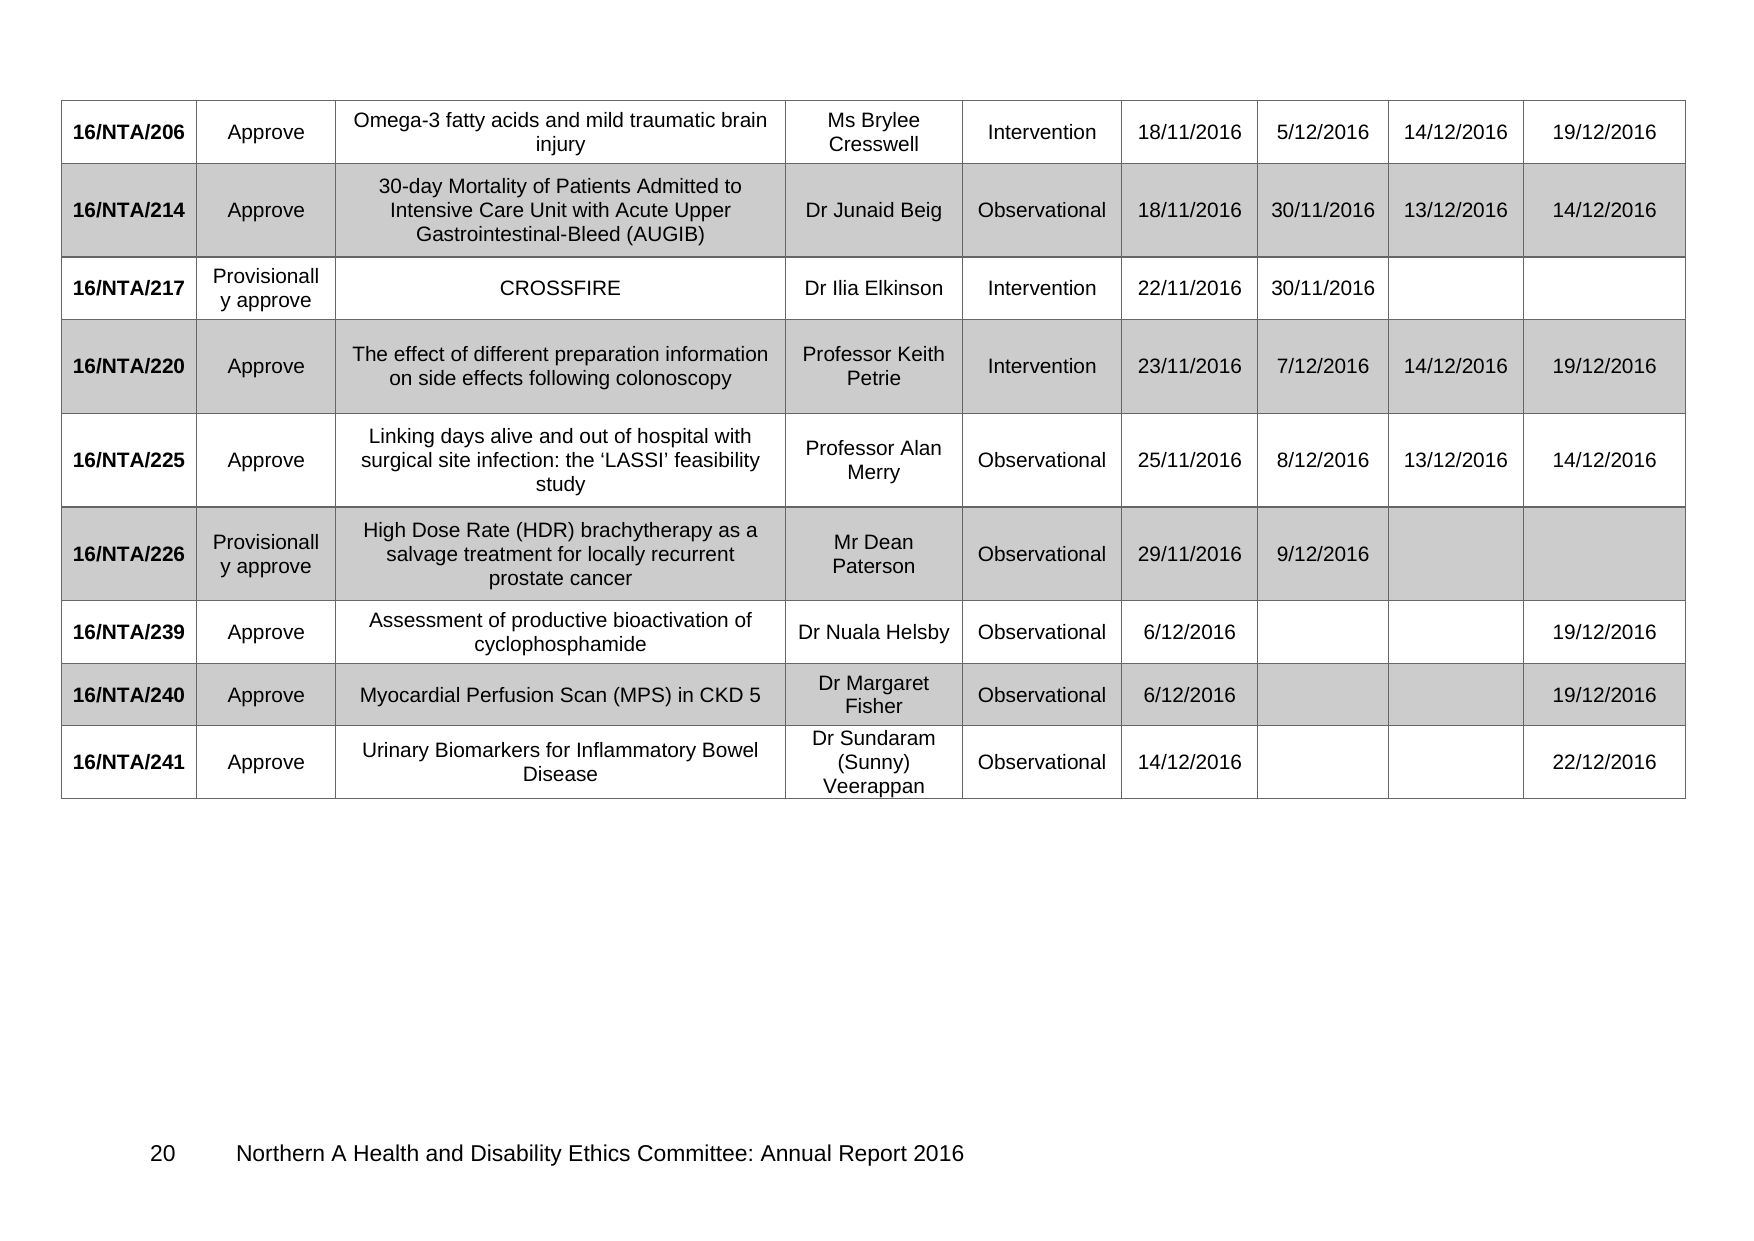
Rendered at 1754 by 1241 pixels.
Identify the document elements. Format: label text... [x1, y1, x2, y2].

table_cell Dr Sundaram (Sunny) Veerappan [786, 726, 962, 798]
table_cell 22/11/2016 [1122, 258, 1257, 319]
table_cell [1389, 508, 1523, 600]
table_cell 19/12/2016 [1524, 664, 1685, 725]
table_cell Mr Dean Paterson [786, 508, 962, 600]
table_cell Linking days alive and out of hospital with surgical site infection: the ‘LASSI’ feasibility study [336, 414, 785, 506]
table_cell 25/11/2016 [1122, 414, 1257, 506]
table_cell Approve [197, 101, 335, 163]
table_cell 16/NTA/225 [62, 414, 196, 506]
table_cell 19/12/2016 [1524, 101, 1685, 163]
table_cell 29/11/2016 [1122, 508, 1257, 600]
table_cell Provisionally approve [197, 508, 335, 600]
table_cell Dr Nuala Helsby [786, 601, 962, 663]
table_cell [1389, 726, 1523, 798]
table_cell 14/12/2016 [1389, 320, 1523, 413]
table_cell 18/11/2016 [1122, 101, 1257, 163]
table_cell 6/12/2016 [1122, 664, 1257, 725]
table_cell Approve [197, 726, 335, 798]
table_cell 16/NTA/220 [62, 320, 196, 413]
table_cell Observational [963, 664, 1121, 725]
table_cell 30/11/2016 [1258, 164, 1388, 256]
table_cell 14/12/2016 [1524, 414, 1685, 506]
table_cell 14/12/2016 [1389, 101, 1523, 163]
table_cell 13/12/2016 [1389, 414, 1523, 506]
table_cell Intervention [963, 258, 1121, 319]
table_cell Approve [197, 414, 335, 506]
table_cell 16/NTA/241 [62, 726, 196, 798]
table_cell Observational [963, 726, 1121, 798]
table_cell Ms Brylee Cresswell [786, 101, 962, 163]
table_cell [1389, 258, 1523, 319]
table_cell 16/NTA/239 [62, 601, 196, 663]
table_cell [1389, 664, 1523, 725]
table_cell [1258, 601, 1388, 663]
table_cell 23/11/2016 [1122, 320, 1257, 413]
table_cell 5/12/2016 [1258, 101, 1388, 163]
table_cell Observational [963, 414, 1121, 506]
table_cell Intervention [963, 320, 1121, 413]
table_cell Assessment of productive bioactivation of cyclophosphamide [336, 601, 785, 663]
table_cell 8/12/2016 [1258, 414, 1388, 506]
table_cell Professor Keith Petrie [786, 320, 962, 413]
table_cell Observational [963, 164, 1121, 256]
table_cell Omega-3 fatty acids and mild traumatic brain injury [336, 101, 785, 163]
table_cell 16/NTA/217 [62, 258, 196, 319]
table_cell 19/12/2016 [1524, 601, 1685, 663]
table_cell [1258, 726, 1388, 798]
table_cell 30-day Mortality of Patients Admitted to Intensive Care Unit with Acute Upper Gastrointestinal-Bleed (AUGIB) [336, 164, 785, 256]
table_cell 14/12/2016 [1122, 726, 1257, 798]
table_cell Dr Junaid Beig [786, 164, 962, 256]
table_cell [1524, 508, 1685, 600]
table_cell Observational [963, 601, 1121, 663]
table_cell [1389, 601, 1523, 663]
table_cell CROSSFIRE [336, 258, 785, 319]
table_cell Dr Ilia Elkinson [786, 258, 962, 319]
table_cell 9/12/2016 [1258, 508, 1388, 600]
table_cell 18/11/2016 [1122, 164, 1257, 256]
table_cell The effect of different preparation information on side effects following colonoscopy [336, 320, 785, 413]
table_cell High Dose Rate (HDR) brachytherapy as a salvage treatment for locally recurrent prostate cancer [336, 508, 785, 600]
table_cell Dr Margaret Fisher [786, 664, 962, 725]
table_cell 16/NTA/226 [62, 508, 196, 600]
table_cell Approve [197, 601, 335, 663]
table_cell Observational [963, 508, 1121, 600]
table_cell Approve [197, 664, 335, 725]
table_cell 14/12/2016 [1524, 164, 1685, 256]
table_cell 16/NTA/206 [62, 101, 196, 163]
table_cell 22/12/2016 [1524, 726, 1685, 798]
table_cell Approve [197, 164, 335, 256]
table_cell 6/12/2016 [1122, 601, 1257, 663]
table_cell 13/12/2016 [1389, 164, 1523, 256]
table_cell 16/NTA/240 [62, 664, 196, 725]
table_cell Myocardial Perfusion Scan (MPS) in CKD 5 [336, 664, 785, 725]
table_cell Approve [197, 320, 335, 413]
table_cell 7/12/2016 [1258, 320, 1388, 413]
table_cell 16/NTA/214 [62, 164, 196, 256]
table_cell 30/11/2016 [1258, 258, 1388, 319]
table_cell [1524, 258, 1685, 319]
table_cell Urinary Biomarkers for Inflammatory Bowel Disease [336, 726, 785, 798]
table_cell Intervention [963, 101, 1121, 163]
table_cell Professor Alan Merry [786, 414, 962, 506]
table_cell [1258, 664, 1388, 725]
table_cell Provisionally approve [197, 258, 335, 319]
table_cell 19/12/2016 [1524, 320, 1685, 413]
